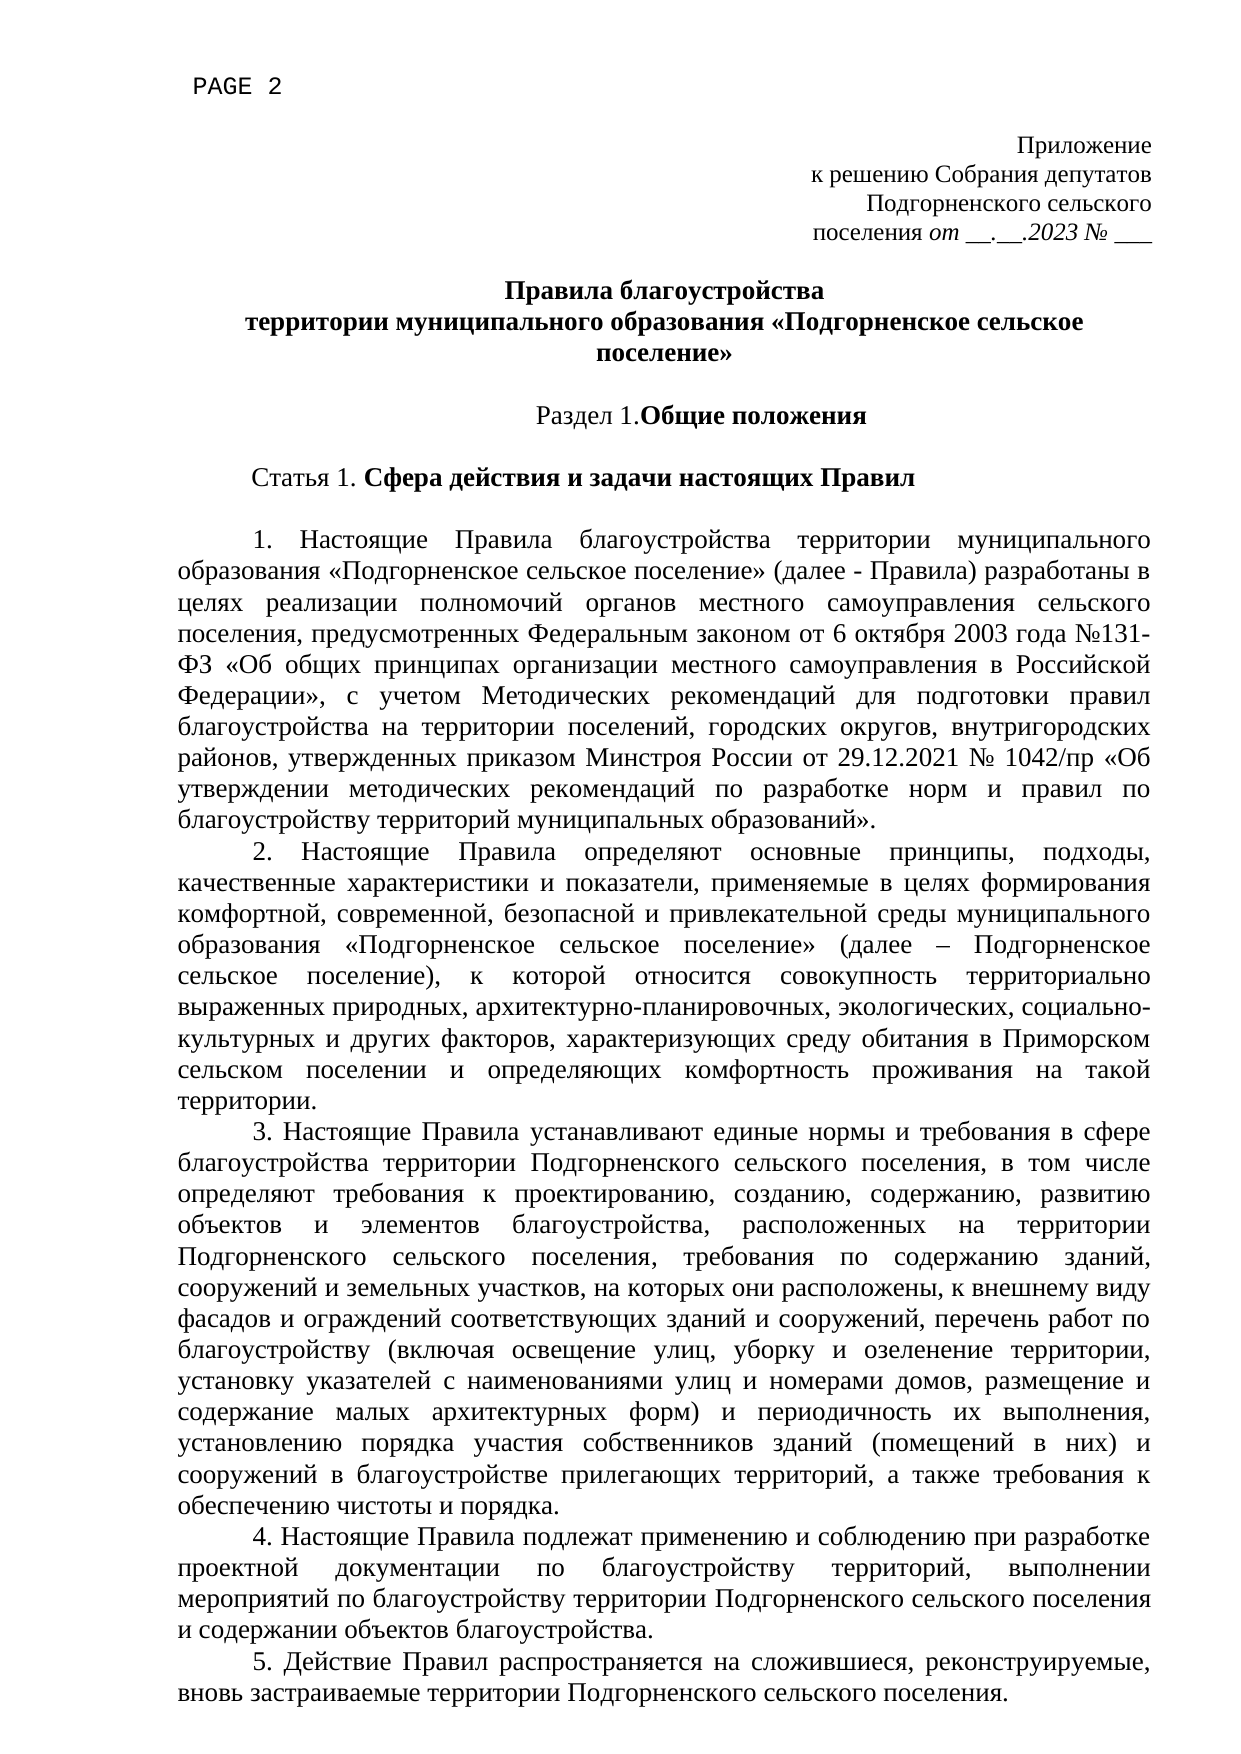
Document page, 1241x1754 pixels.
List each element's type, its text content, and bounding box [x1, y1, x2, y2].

text Статья 1. Сфера действия и задачи настоящих Правил [177, 461, 1152, 492]
text к решению Собрания депутатов Подгорненского сельского поселения от __.__.2023 № ___ [768, 159, 1152, 245]
text Правила благоустройства [177, 274, 1152, 305]
text 4. Настоящие Правила подлежат применению и соблюдению при разработке проектной документации по благоустройству территорий, выполнении мероприятий по благоустройству территории Подгорненского сельского поселения и содержании объектов благоустройства. [177, 1520, 1152, 1644]
text 5. Действие Правил распространяется на сложившиеся, реконструируемые, вновь застраиваемые территории Подгорненского сельского поселения. [177, 1644, 1152, 1707]
text 3. Настоящие Правила устанавливают единые нормы и требования в сфере благоустройства территории Подгорненского сельского поселения, в том числе определяют требования к проектированию, созданию, содержанию, развитию объектов и элементов благоустройства, расположенных на территории Подгорненского сельского поселения, требования по содержанию зданий, сооружений и земельных участков, на которых они расположены, к внешнему виду фасадов и ограждений соответствующих зданий и сооружений, перечень работ по благоустройству (включая освещение улиц, уборку и озеленение территории, установку указателей с наименованиями улиц и номерами домов, размещение и содержание малых архитектурных форм) и периодичность их выполнения, установлению порядка участия собственников зданий (помещений в них) и сооружений в благоустройстве прилегающих территорий, а также требования к обеспечению чистоты и порядка. [177, 1115, 1152, 1520]
text 2. Настоящие Правила определяют основные принципы, подходы, качественные характеристики и показатели, применяемые в целях формирования комфортной, современной, безопасной и привлекательной среды муниципального образования «Подгорненское сельское поселение» (далее – Подгорненское сельское поселение), к которой относится совокупность территориально выраженных природных, архитектурно-планировочных, экологических, социально-культурных и других факторов, характеризующих среду обитания в Приморском сельском поселении и определяющих комфортность проживания на такой территории. [177, 835, 1152, 1115]
text Приложение [768, 130, 1152, 159]
text территории муниципального образования «Подгорненское сельское поселение» [177, 305, 1152, 368]
text 1. Настоящие Правила благоустройства территории муниципального образования «Подгорненское сельское поселение» (далее - Правила) разработаны в целях реализации полномочий органов местного самоуправления сельского поселения, предусмотренных Федеральным законом от 6 октября 2003 года №131-ФЗ «Об общих принципах организации местного самоуправления в Российской Федерации», с учетом Методических рекомендаций для подготовки правил благоустройства на территории поселений, городских округов, внутригородских районов, утвержденных приказом Минстроя России от 29.12.2021 № 1042/пр «Об утверждении методических рекомендаций по разработке норм и правил по благоустройству территорий муниципальных образований». [177, 523, 1152, 835]
text Раздел 1.Общие положения [177, 399, 1152, 430]
